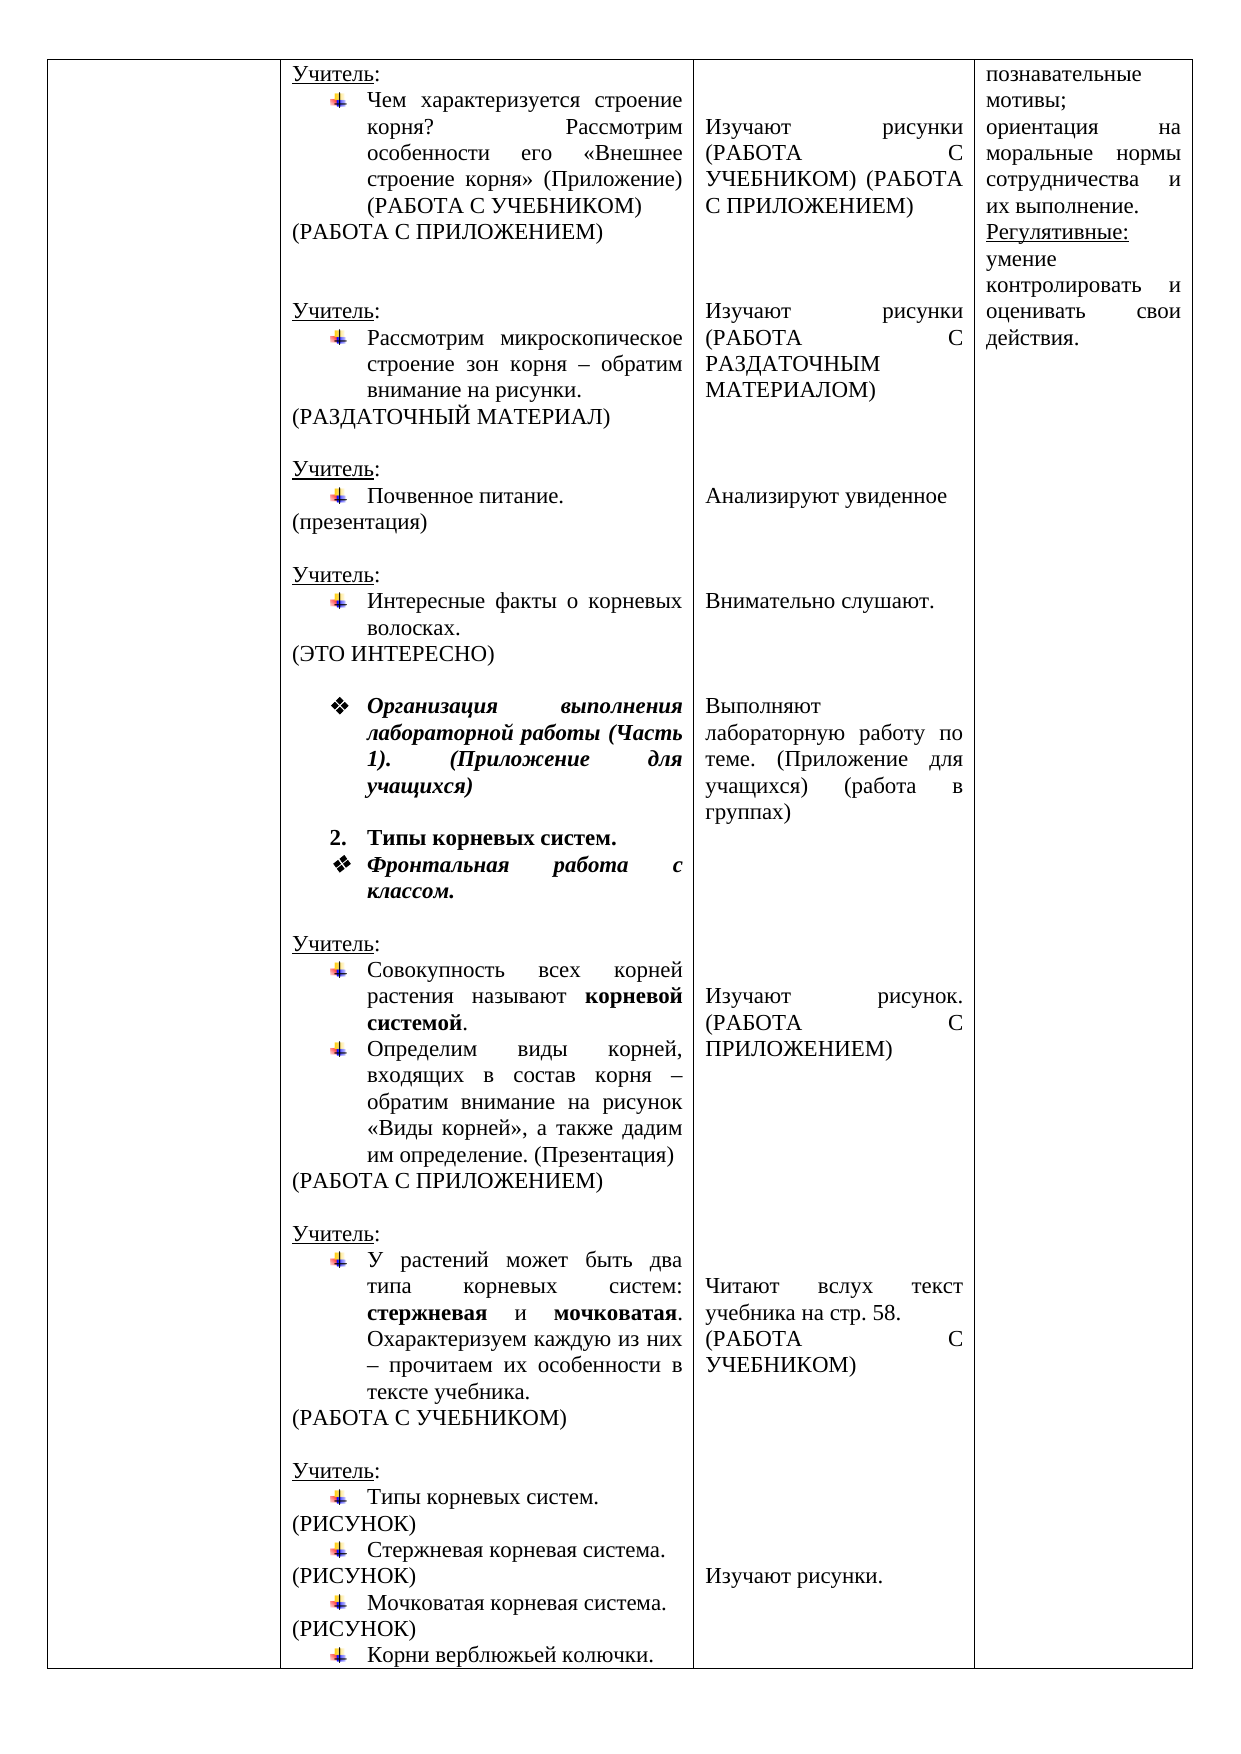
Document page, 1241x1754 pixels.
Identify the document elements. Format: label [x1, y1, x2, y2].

picture [330, 1646, 347, 1663]
picture [330, 486, 347, 504]
table_cell [48, 60, 280, 1668]
picture [330, 960, 347, 978]
picture [330, 591, 347, 609]
picture [330, 1593, 347, 1610]
picture [330, 91, 347, 108]
picture [330, 1250, 347, 1268]
picture [330, 328, 347, 345]
table_cell [975, 60, 1192, 1668]
table_cell [281, 60, 693, 1668]
table_cell [694, 60, 974, 1668]
picture [330, 1040, 347, 1057]
picture [330, 1488, 347, 1505]
picture [330, 1540, 347, 1558]
